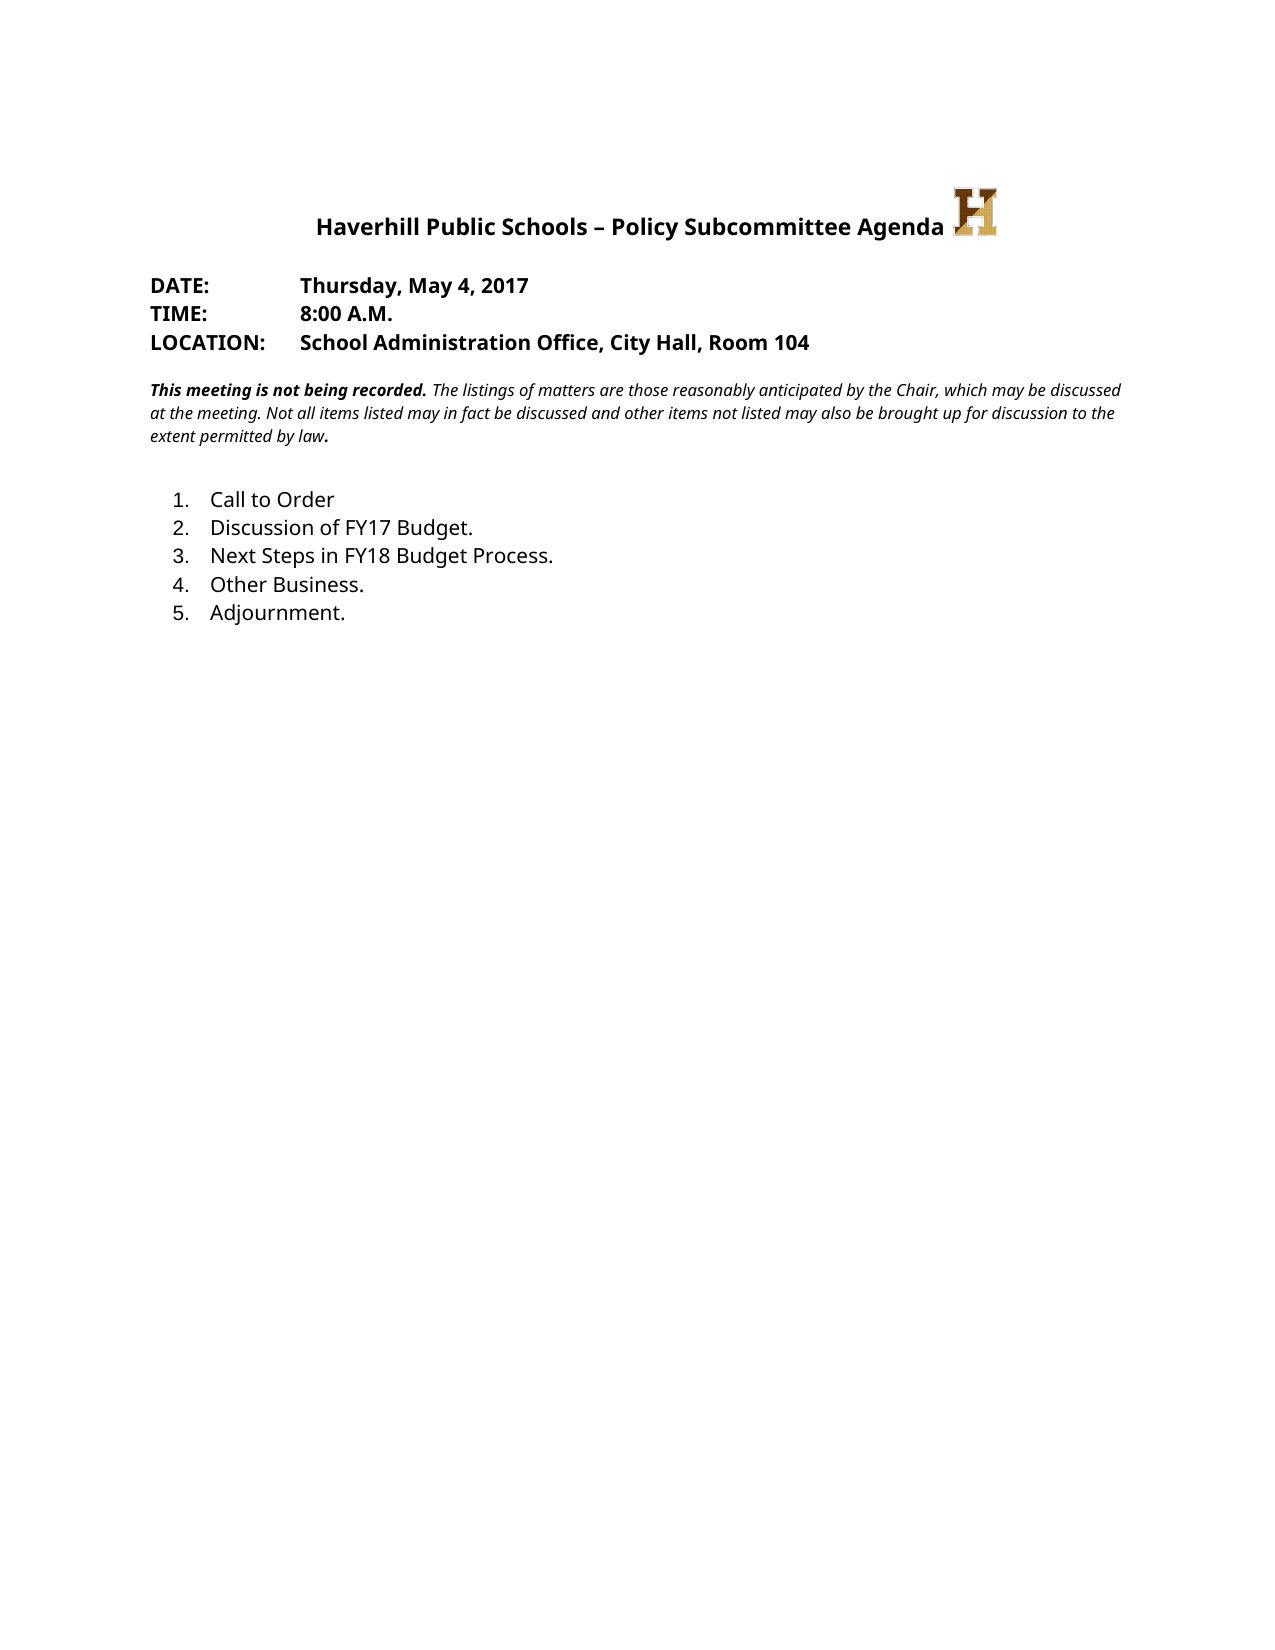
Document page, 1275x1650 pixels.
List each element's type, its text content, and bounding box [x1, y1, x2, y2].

title DATE: Thursday, May 4, 2017 [150, 271, 1125, 299]
title TIME: 8:00 A.M. [150, 299, 1125, 328]
picture [953, 187, 998, 236]
title LOCATION: School Administration Office, City Hall, Room 104 [150, 328, 1125, 356]
list Next Steps in FY18 Budget Process. [172, 542, 1125, 570]
list Adjournment. [172, 598, 1125, 627]
list Discussion of FY17 Budget. [172, 513, 1125, 542]
title This meeting is not being recorded. The listings of matters are those reasonably anticipated by the Chair, which may be discussed at the meeting. Not all items listed may in fact be discussed and other items not listed may also be brought up for discussion to the extent permitted by law. [150, 379, 1125, 447]
list Call to Order [172, 485, 1125, 513]
title Haverhill Public Schools – Policy Subcommittee Agenda [187, 187, 1125, 243]
list Other Business. [172, 570, 1125, 598]
